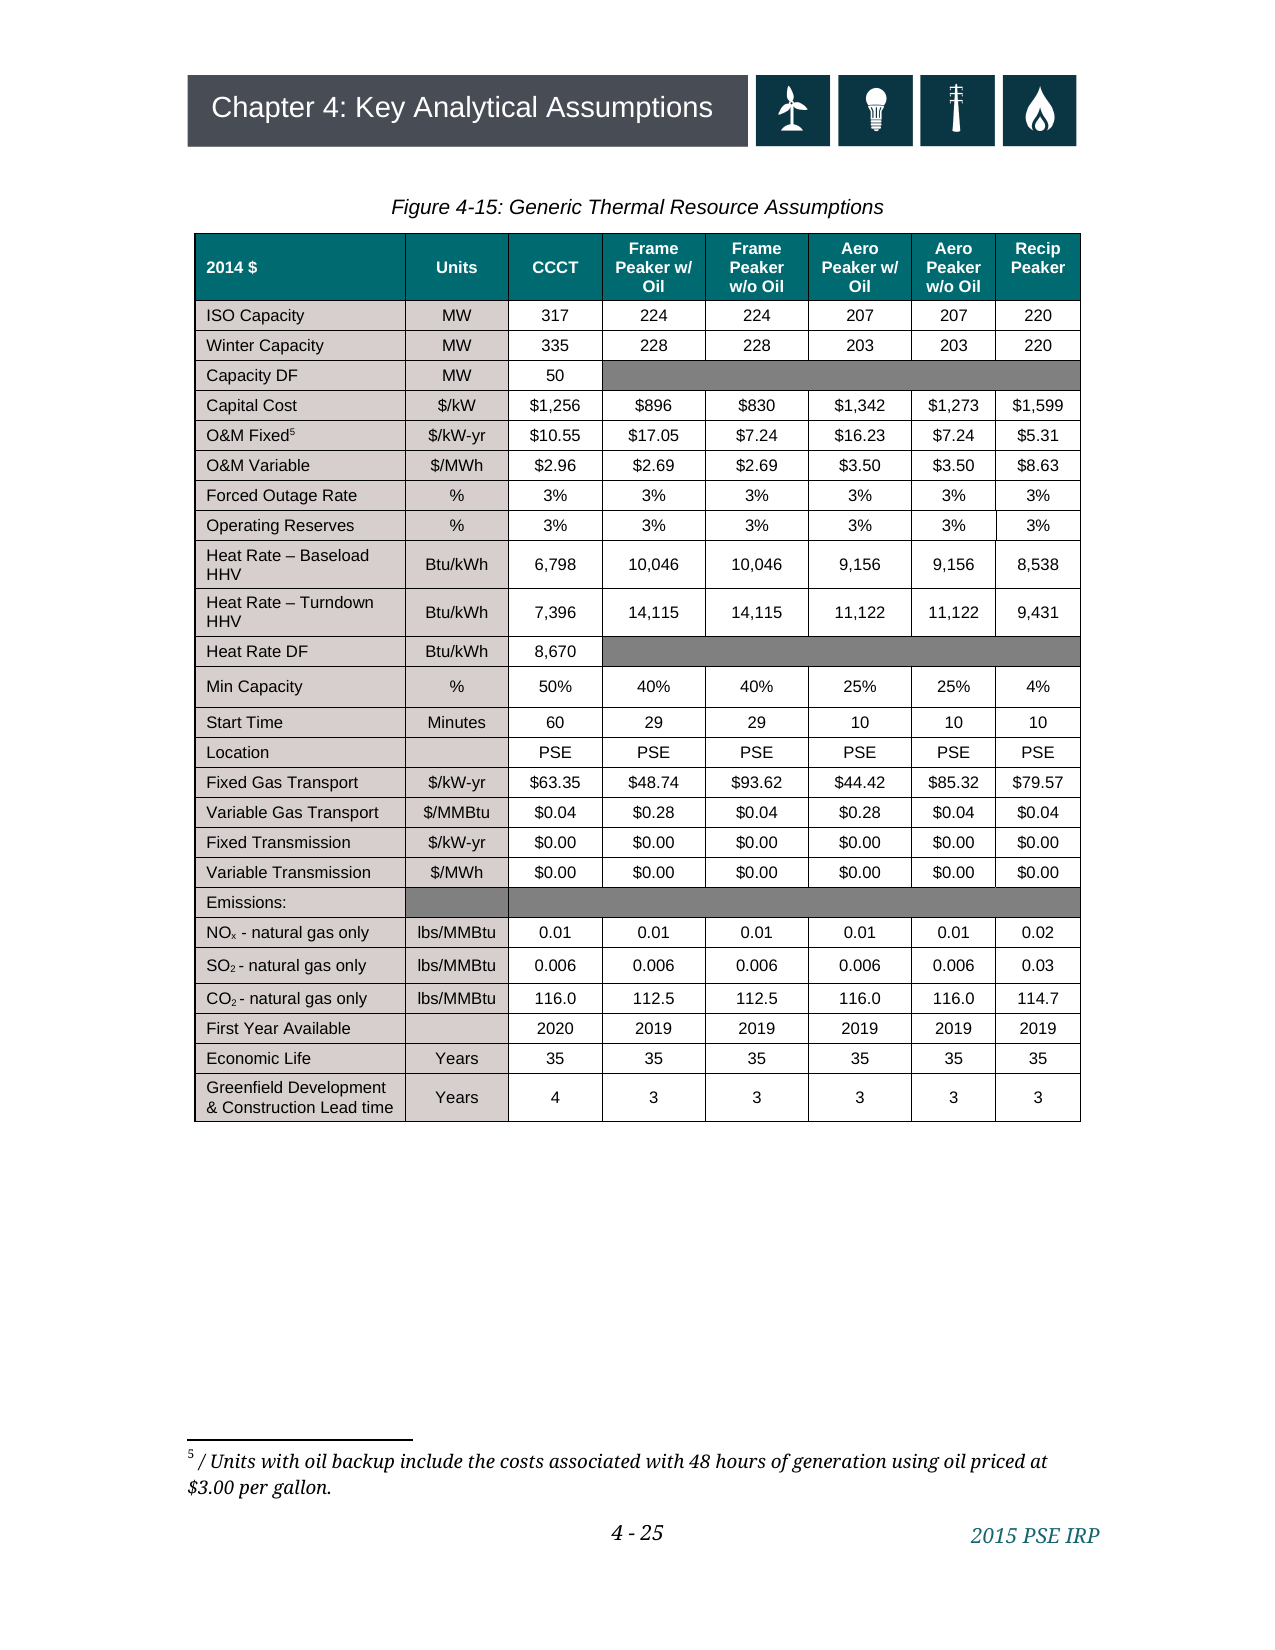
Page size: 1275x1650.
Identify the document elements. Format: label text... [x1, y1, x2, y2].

table_cell 0.01 [809, 918, 911, 947]
table_cell $0.00 [996, 828, 1080, 857]
table_cell $0.00 [809, 858, 911, 887]
table_cell Fixed Gas Transport [196, 768, 405, 797]
table_cell 4% [996, 667, 1080, 707]
table_cell lbs/MMBtu [406, 948, 508, 983]
table_cell [406, 888, 508, 917]
table_cell 3% [997, 511, 1080, 540]
table_cell 0.02 [996, 918, 1080, 947]
table_cell 2019 [603, 1014, 705, 1043]
table_header Aero Peaker w/ Oil [809, 234, 911, 300]
table_cell O&M Fixed [196, 421, 405, 450]
table_cell 35 [809, 1044, 911, 1073]
table_cell $0.00 [509, 858, 602, 887]
table_cell SO2 - natural gas only [196, 948, 405, 983]
table_cell Forced Outage Rate [196, 481, 405, 510]
table_cell ISO Capacity [196, 301, 405, 330]
table_cell [705, 888, 808, 917]
table_cell 317 [509, 301, 602, 330]
table_cell $3.50 [912, 451, 995, 480]
table_cell PSE [706, 738, 808, 767]
table_cell 2019 [912, 1014, 995, 1043]
table_cell Fixed Transmission [196, 828, 405, 857]
table_cell 50% [509, 667, 602, 707]
table_cell $0.00 [706, 828, 808, 857]
table_cell PSE [509, 738, 602, 767]
table_cell NOx - natural gas only [196, 918, 405, 947]
table_cell $1,256 [509, 391, 602, 420]
table_cell $0.28 [603, 798, 705, 827]
table_cell $5.31 [996, 421, 1080, 450]
table_cell 0.006 [809, 948, 911, 983]
table_cell 3% [809, 481, 911, 510]
table_cell $10.55 [509, 421, 602, 450]
table_cell $63.35 [509, 768, 602, 797]
table_cell 9,156 [912, 541, 995, 588]
table_header Units [406, 234, 508, 300]
table_cell [406, 1014, 508, 1043]
table_cell 0.01 [603, 918, 705, 947]
table_cell 207 [912, 301, 995, 330]
table_cell 7,396 [509, 589, 602, 636]
table_cell $1,599 [996, 391, 1080, 420]
table_cell [996, 888, 1080, 917]
table_cell $7.24 [706, 421, 808, 450]
table_cell PSE [603, 738, 705, 767]
table_cell 203 [809, 331, 911, 360]
table_cell 3 [706, 1074, 808, 1121]
table_cell 0.006 [706, 948, 808, 983]
table_cell $0.28 [809, 798, 911, 827]
table_cell Variable Transmission [196, 858, 405, 887]
table_cell 35 [912, 1044, 995, 1073]
table_cell 29 [706, 708, 808, 737]
table_cell 50 [509, 361, 602, 390]
table_cell $79.57 [996, 768, 1080, 797]
table_cell $0.04 [912, 798, 995, 827]
table_cell 25% [809, 667, 911, 707]
table_cell $2.96 [509, 451, 602, 480]
table_cell 8,538 [996, 541, 1080, 588]
table_cell $8.63 [996, 451, 1080, 480]
table_cell Operating Reserves [196, 511, 405, 540]
table_cell 3% [912, 481, 995, 510]
table_cell [808, 888, 911, 917]
table_cell [996, 637, 1080, 666]
table_cell $0.00 [809, 828, 911, 857]
table_cell 3% [912, 511, 996, 540]
table_cell 11,122 [809, 589, 911, 636]
table_cell 224 [603, 301, 705, 330]
table_cell 207 [809, 301, 911, 330]
table_cell 3 [809, 1074, 911, 1121]
table_cell Min Capacity [196, 667, 405, 707]
table_cell 25% [912, 667, 995, 707]
table_cell $0.04 [509, 798, 602, 827]
table_header Frame Peaker w/ Oil [603, 234, 705, 300]
table_cell 35 [509, 1044, 602, 1073]
table_cell $/kW-yr [406, 828, 508, 857]
table_cell Capacity DF [196, 361, 405, 390]
table_cell 14,115 [706, 589, 808, 636]
table_cell [911, 637, 996, 666]
table_cell 9,156 [809, 541, 911, 588]
table_cell $48.74 [603, 768, 705, 797]
table_cell 10 [996, 708, 1080, 737]
picture [187, 75, 1077, 149]
table_cell 14,115 [603, 589, 705, 636]
table_cell % [406, 667, 508, 707]
table_cell 2019 [809, 1014, 911, 1043]
table_cell CO2 - natural gas only [196, 984, 405, 1013]
table_cell 112.5 [603, 984, 705, 1013]
table_cell $830 [706, 391, 808, 420]
table_cell $/kW [406, 391, 508, 420]
table_cell Heat Rate – Turndown HHV [196, 589, 405, 636]
table_cell 3% [603, 481, 705, 510]
table_cell Emissions: [196, 888, 405, 917]
table_cell O&M Variable [196, 451, 405, 480]
text Figure 4-15: Generic Thermal Resource Assumptions [187, 187, 1087, 221]
table_cell Capital Cost [196, 391, 405, 420]
table_cell $0.00 [912, 828, 995, 857]
table_cell $1,273 [912, 391, 995, 420]
table_cell 116.0 [912, 984, 995, 1013]
table_cell 40% [706, 667, 808, 707]
table_cell $0.04 [996, 798, 1080, 827]
table_cell 3% [996, 481, 1080, 510]
table_cell Winter Capacity [196, 331, 405, 360]
table_cell $85.32 [912, 768, 995, 797]
table_cell 2020 [509, 1014, 602, 1043]
table_cell Location [196, 738, 405, 767]
table_cell $17.05 [603, 421, 705, 450]
table_cell 10 [912, 708, 995, 737]
table_cell % [406, 481, 508, 510]
table_cell First Year Available [196, 1014, 405, 1043]
table_cell $2.69 [706, 451, 808, 480]
table_cell $2.69 [603, 451, 705, 480]
table_cell 112.5 [706, 984, 808, 1013]
table_cell 10,046 [603, 541, 705, 588]
table_cell $0.00 [996, 858, 1080, 887]
table_cell [911, 888, 995, 917]
table_cell 0.006 [509, 948, 602, 983]
table_cell 9,431 [996, 589, 1080, 636]
table_cell 11,122 [912, 589, 995, 636]
table_cell Greenfield Development & Construction Lead time [196, 1074, 405, 1121]
table_cell PSE [912, 738, 995, 767]
table_header 2014 $ [196, 234, 405, 300]
table_cell $0.00 [603, 858, 705, 887]
table_cell 3% [509, 511, 602, 540]
table_header CCCT [509, 234, 602, 300]
table_cell $1,342 [809, 391, 911, 420]
table_cell 29 [603, 708, 705, 737]
table_cell 3% [706, 481, 808, 510]
table_cell $/MWh [406, 858, 508, 887]
table_cell $/kW-yr [406, 768, 508, 797]
table_cell MW [406, 361, 508, 390]
table_header Recip Peaker [996, 234, 1080, 300]
table_cell 0.006 [603, 948, 705, 983]
table_cell $/kW-yr [406, 421, 508, 450]
table_cell Start Time [196, 708, 405, 737]
table_cell 3 [996, 1074, 1080, 1121]
table_cell 3 [912, 1074, 995, 1121]
table_cell 220 [996, 331, 1080, 360]
table_cell [705, 637, 808, 666]
table_cell [996, 361, 1080, 390]
table_cell % [406, 511, 508, 540]
table_cell 35 [706, 1044, 808, 1073]
table_cell 0.01 [509, 918, 602, 947]
table_cell 0.006 [912, 948, 995, 983]
table_cell Heat Rate – Baseload HHV [196, 541, 405, 588]
table_cell 3 [603, 1074, 705, 1121]
table_cell [808, 637, 911, 666]
table_cell 203 [912, 331, 995, 360]
table_cell $3.50 [809, 451, 911, 480]
table_cell 3% [809, 511, 911, 540]
table_cell lbs/MMBtu [406, 918, 508, 947]
table_cell 0.01 [912, 918, 995, 947]
table_cell 116.0 [509, 984, 602, 1013]
table_cell [406, 738, 508, 767]
table_cell [808, 361, 911, 390]
table_cell $/MWh [406, 451, 508, 480]
table_cell $7.24 [912, 421, 995, 450]
table_cell [509, 888, 602, 917]
table_cell 224 [706, 301, 808, 330]
table_cell Minutes [406, 708, 508, 737]
table_cell [603, 637, 705, 666]
table_cell [911, 361, 996, 390]
table_cell 2019 [996, 1014, 1080, 1043]
table_cell 3% [603, 511, 705, 540]
table_cell Heat Rate DF [196, 637, 405, 666]
table_cell Economic Life [196, 1044, 405, 1073]
table_cell $44.42 [809, 768, 911, 797]
table_cell PSE [809, 738, 911, 767]
table_cell $93.62 [706, 768, 808, 797]
table_header Frame Peaker w/o Oil [706, 234, 808, 300]
table_cell Btu/kWh [406, 541, 508, 588]
table_cell [603, 361, 705, 390]
table_cell $0.00 [706, 858, 808, 887]
table_cell 4 [509, 1074, 602, 1121]
table_cell 10,046 [706, 541, 808, 588]
table_cell 6,798 [509, 541, 602, 588]
table_cell $/MMBtu [406, 798, 508, 827]
table_cell Years [406, 1044, 508, 1073]
table_cell $16.23 [809, 421, 911, 450]
table_cell 3% [509, 481, 602, 510]
table_cell Years [406, 1074, 508, 1121]
table_cell 116.0 [809, 984, 911, 1013]
table_cell $0.00 [912, 858, 995, 887]
table_cell 35 [996, 1044, 1080, 1073]
table_cell Variable Gas Transport [196, 798, 405, 827]
table_cell 228 [603, 331, 705, 360]
table_cell [602, 888, 705, 917]
table_cell $896 [603, 391, 705, 420]
table_cell MW [406, 301, 508, 330]
table_cell [705, 361, 808, 390]
table_header Aero Peaker w/o Oil [912, 234, 995, 300]
table_cell MW [406, 331, 508, 360]
table_cell 335 [509, 331, 602, 360]
table_cell $0.00 [509, 828, 602, 857]
table_cell 220 [996, 301, 1080, 330]
table_cell $0.04 [706, 798, 808, 827]
table_cell 35 [603, 1044, 705, 1073]
table_cell $0.00 [603, 828, 705, 857]
table_cell 10 [809, 708, 911, 737]
table_cell Btu/kWh [406, 589, 508, 636]
table_cell 3% [706, 511, 808, 540]
table_cell lbs/MMBtu [406, 984, 508, 1013]
table_cell 0.01 [706, 918, 808, 947]
table_cell 228 [706, 331, 808, 360]
table_cell 60 [509, 708, 602, 737]
table_cell Btu/kWh [406, 637, 508, 666]
table_cell 114.7 [996, 984, 1080, 1013]
table_cell 2019 [706, 1014, 808, 1043]
table_cell PSE [996, 738, 1080, 767]
table_cell 0.03 [996, 948, 1080, 983]
table_cell 8,670 [509, 637, 602, 666]
table_cell 40% [603, 667, 705, 707]
